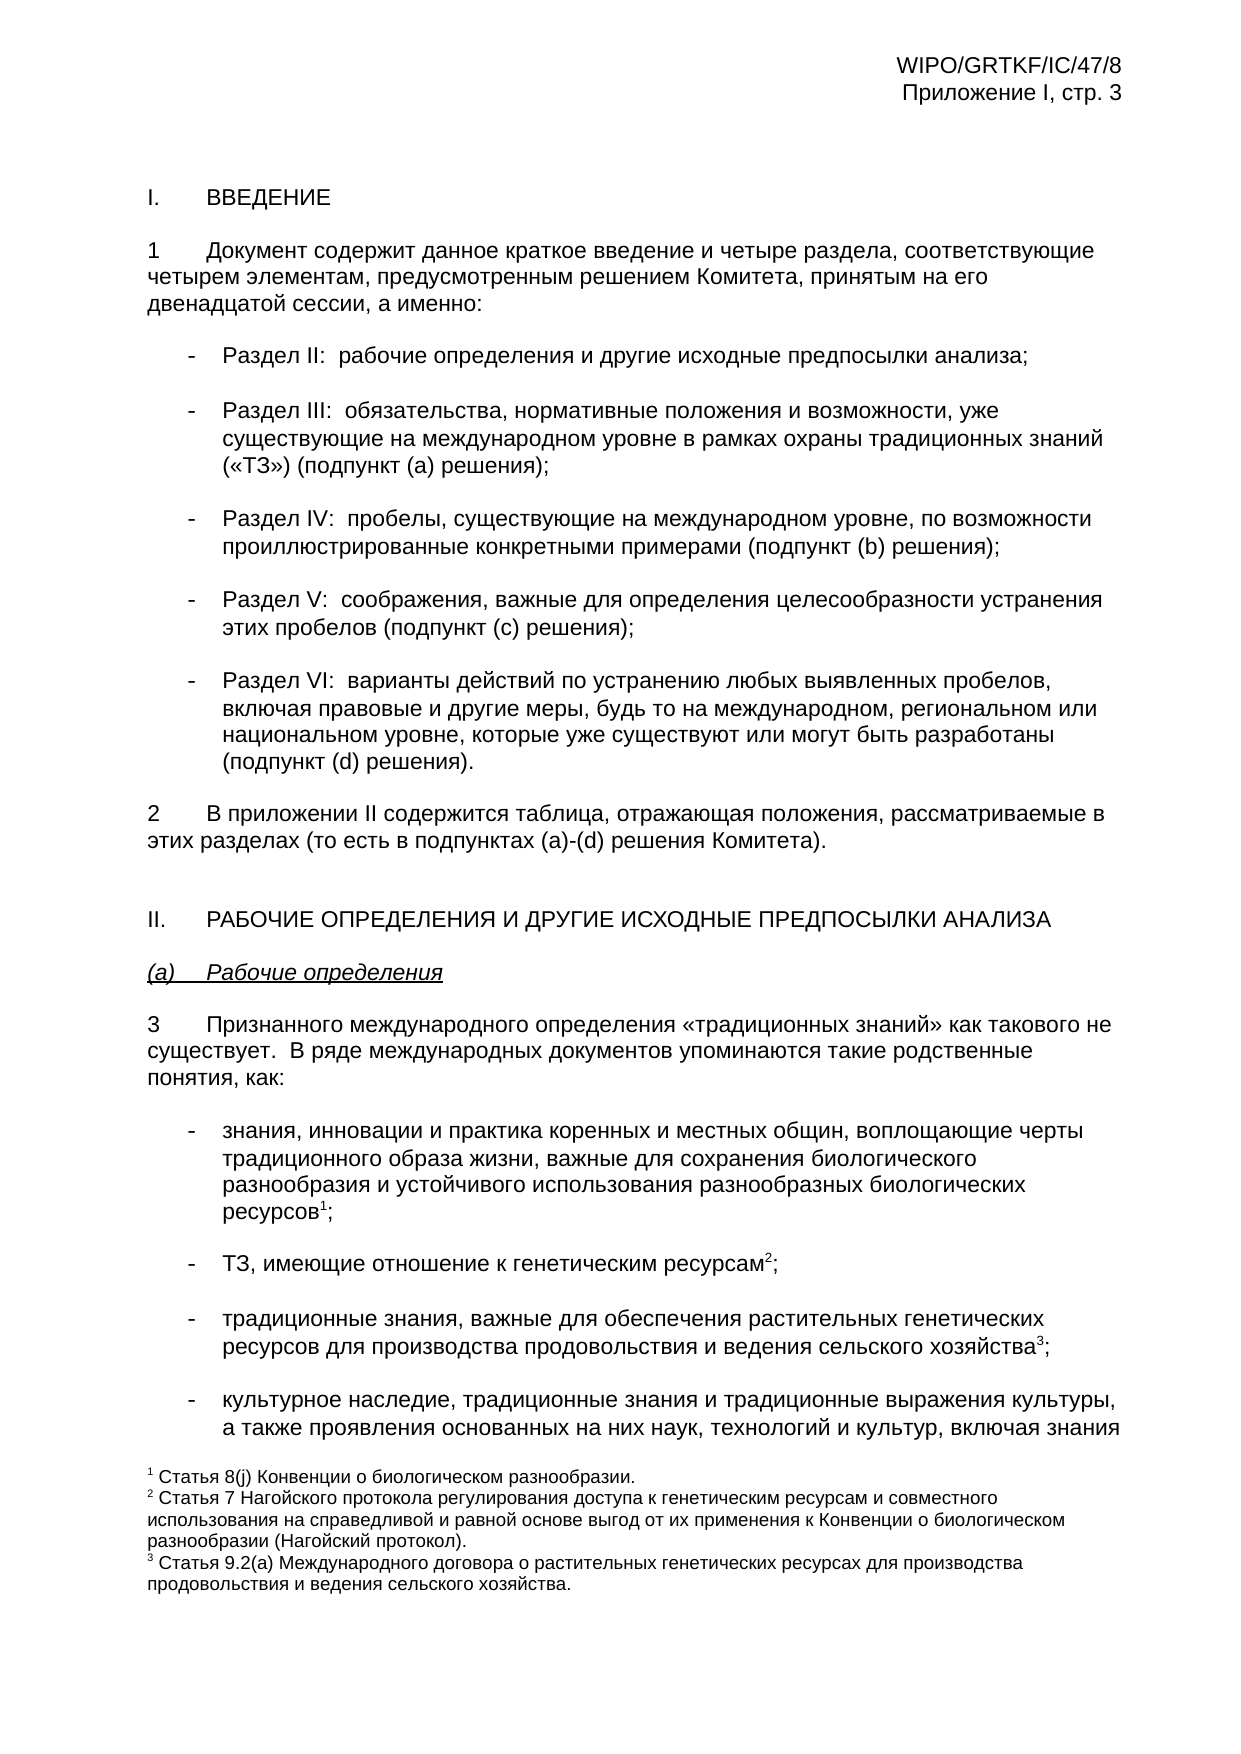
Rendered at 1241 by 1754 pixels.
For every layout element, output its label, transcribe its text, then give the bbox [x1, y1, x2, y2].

list Раздел III: обязательства, нормативные положения и возможности, уже существующие на международном уровне в рамках охраны традиционных знаний («ТЗ») (подпункт (a) решения); [184, 397, 1122, 478]
text В приложении II содержится таблица, отражающая положения, рассматриваемые в этих разделах (то есть в подпунктах (a)-(d) решения Комитета). [147, 800, 1122, 853]
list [184, 1386, 1122, 1441]
list Раздел VI: варианты действий по устранению любых выявленных пробелов, включая правовые и другие меры, будь то на международном, региональном или национальном уровне, которые уже существуют или могут быть разработаны (подпункт (d) решения). [184, 667, 1122, 774]
text Признанного международного определения «традиционных знаний» как такового не существует. В ряде международных документов упоминаются такие родственные понятия, как: [147, 1011, 1122, 1090]
text Документ содержит данное краткое введение и четыре раздела, соответствующие четырем элементам, предусмотренным решением Комитета, принятым на его двенадцатой сессии, а именно: [147, 237, 1122, 316]
list традиционные знания, важные для обеспечения растительных генетических ресурсов для производства продовольствия и ведения сельского хозяйства; [184, 1305, 1122, 1360]
subtitle II. РАБОЧИЕ ОПРЕДЕЛЕНИЯ И ДРУГИЕ ИСХОДНЫЕ ПРЕДПОСЫЛКИ АНАЛИЗА [147, 906, 1122, 932]
list Раздел V: соображения, важные для определения целесообразности устранения этих пробелов (подпункт (c) решения); [184, 586, 1122, 640]
subtitle (a) Рабочие определения [147, 958, 1122, 985]
list Раздел IV: пробелы, существующие на международном уровне, по возможности проиллюстрированные конкретными примерами (подпункт (b) решения); [184, 504, 1122, 559]
list знания, инновации и практика коренных и местных общин, воплощающие черты традиционного образа жизни, важные для сохранения биологического разнообразия и устойчивого использования разнообразных биологических ресурсов; [184, 1117, 1122, 1224]
subtitle I. ВВЕДЕНИЕ [147, 184, 1122, 211]
list ТЗ, имеющие отношение к генетическим ресурсам; [184, 1250, 1122, 1279]
list Раздел II: рабочие определения и другие исходные предпосылки анализа; [184, 342, 1122, 371]
